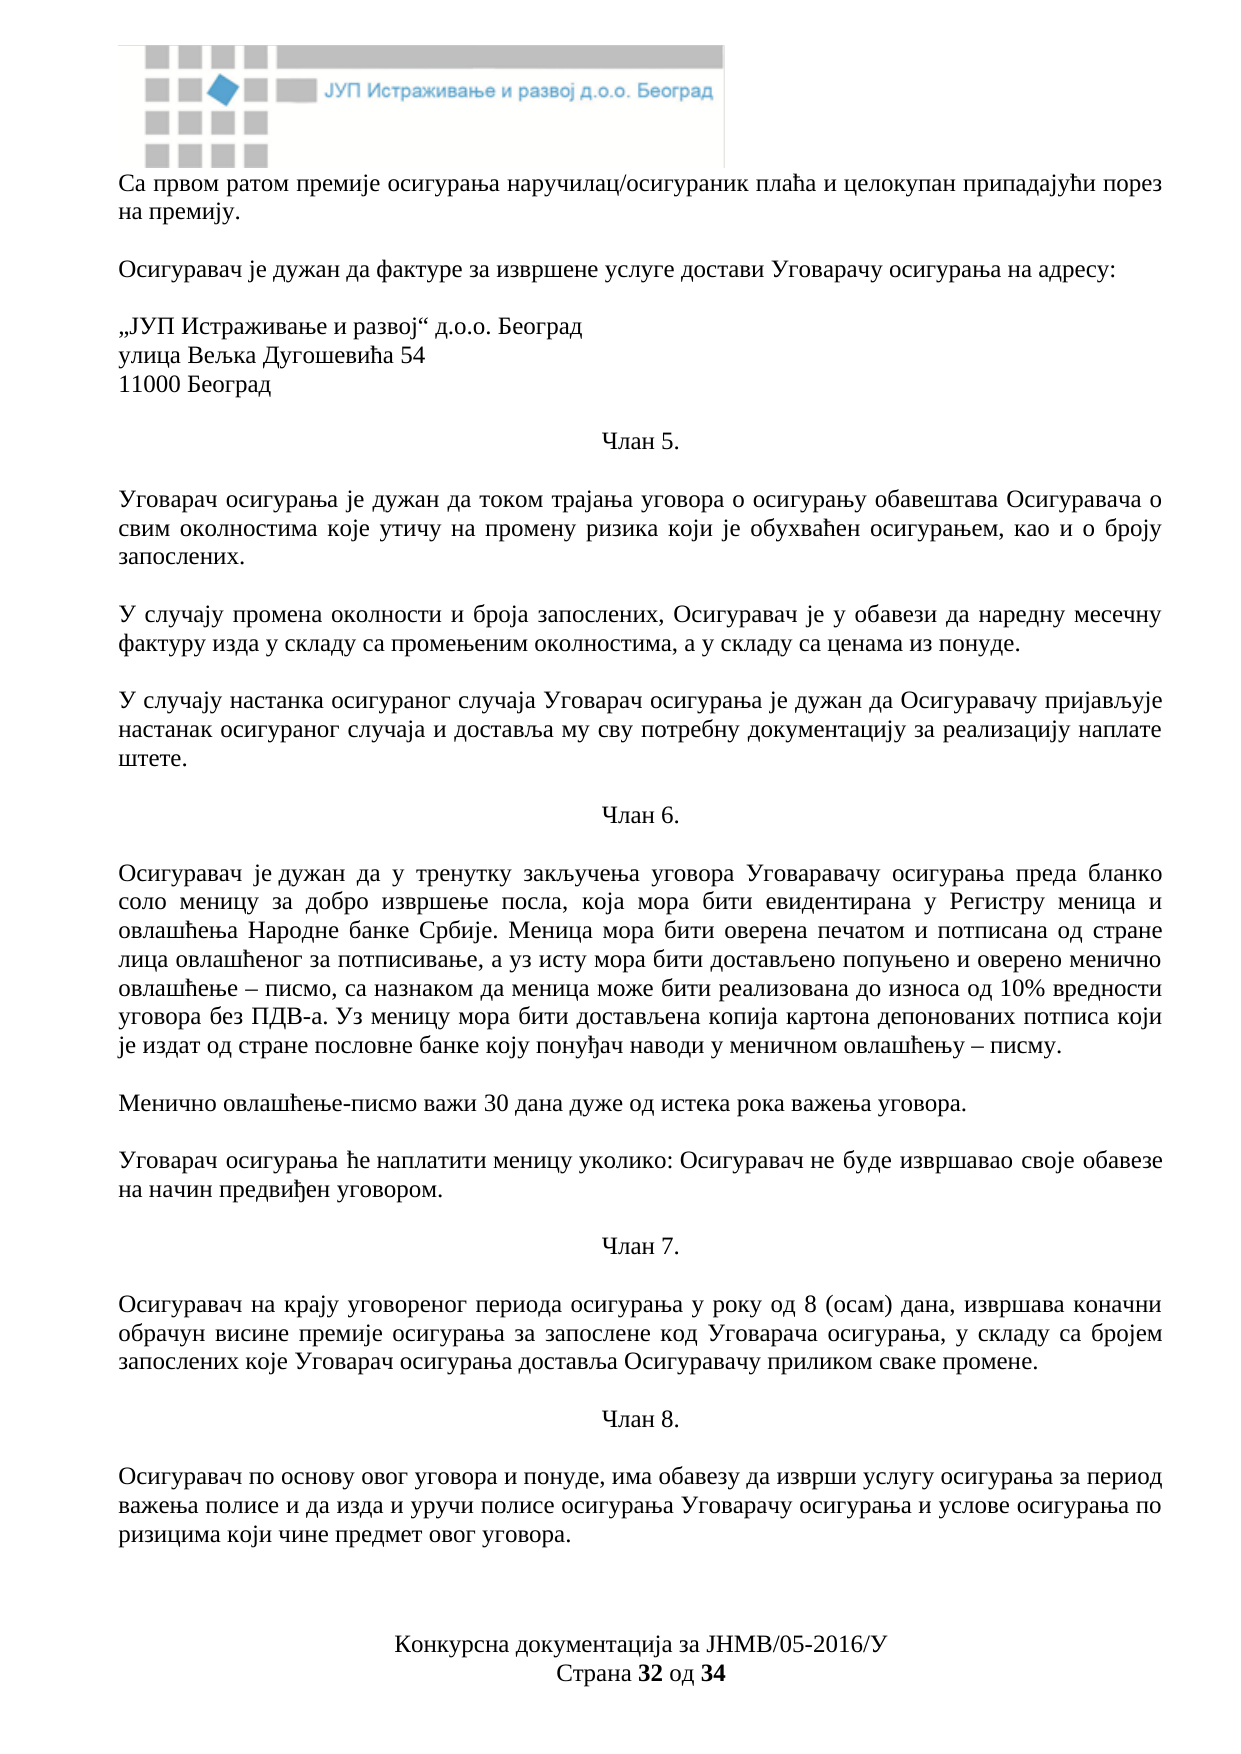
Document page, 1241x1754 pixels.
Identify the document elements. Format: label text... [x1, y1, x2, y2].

text Осигуравач је дужан да фактуре за извршене услуге достави Уговарачу осигурања на адресу: [118, 254, 1163, 283]
text Члан 7. [118, 1231, 1163, 1260]
text Meнично овлашћење-писмо важи 30 дана дуже од истека рока важења уговора. [118, 1088, 1163, 1116]
text Осигуравач на крају уговореног периода осигурања у року од 8 (осам) дана, извршава коначни обрачун висине премије осигурања за запослене код Уговарача осигурања, у складу са бројем запослених које Уговарач осигурања доставља Осигуравачу приликом сваке промене. [118, 1289, 1163, 1375]
picture [118, 44, 726, 168]
text Осигуравач по основу овог уговора и понуде, има обавезу да изврши услугу осигурања за период важења полисе и да изда и уручи полисе осигурања Уговарачу осигурања и услове осигурања по ризицима који чине предмет овог уговора. [118, 1461, 1163, 1548]
text 11000 Београд [118, 369, 1163, 398]
text Са првом ратом премије осигурања наручилац/осигураник плаћа и целокупан припадајући порез на премију. [118, 168, 1163, 225]
text Члан 5. [118, 426, 1163, 455]
text улица Вељка Дугошевића 54 [118, 340, 1163, 369]
text У случају настанка осигураног случаја Уговарач осигурања је дужан да Осигуравачу пријављује настанак осигураног случаја и доставља му сву потребну документацију за реализацију наплате штете. [118, 685, 1163, 771]
text Уговарач осигурања ће наплатити меницу уколико: Осигуравач не буде извршавао своје обавезе на начин предвиђен уговором. [118, 1145, 1163, 1203]
text „ЈУП Истраживање и развој“ д.о.о. Београд [118, 311, 1163, 340]
text У случају промена околности и броја запослених, Осигуравач је у обавези да наредну месечну фактуру изда у складу са промењеним околностима, а у складу са ценама из понуде. [118, 599, 1163, 656]
text Уговарач осигурања је дужан да током трајања уговора о осигурању обавештава Осигуравача о свим околностима које утичу на промену ризика који је обухваћен осигурањем, као и о броју запослених. [118, 484, 1163, 570]
text Члан 6. [118, 800, 1163, 829]
text Осигуравач је дужан да у тренутку закључења уговора Уговаравачу осигурања преда бланко соло меницу за добро извршење посла, која мора бити евидентирана у Регистру меница и овлашћења Народне банке Србије. Меница мора бити оверена печатом и потписана од стране лица овлашћеног за потписивање, а уз исту мора бити достављено попуњено и оверено менично овлашћење – писмо, са назнаком да меница може бити реализована до износа од 10% вредности уговора без ПДВ-а. Уз меницу мора бити достављена копија картона депонованих потписа који је издат од стране пословне банке коју понуђач наводи у меничном овлашћењу – писму. [118, 858, 1163, 1059]
text Члан 8. [118, 1404, 1163, 1433]
